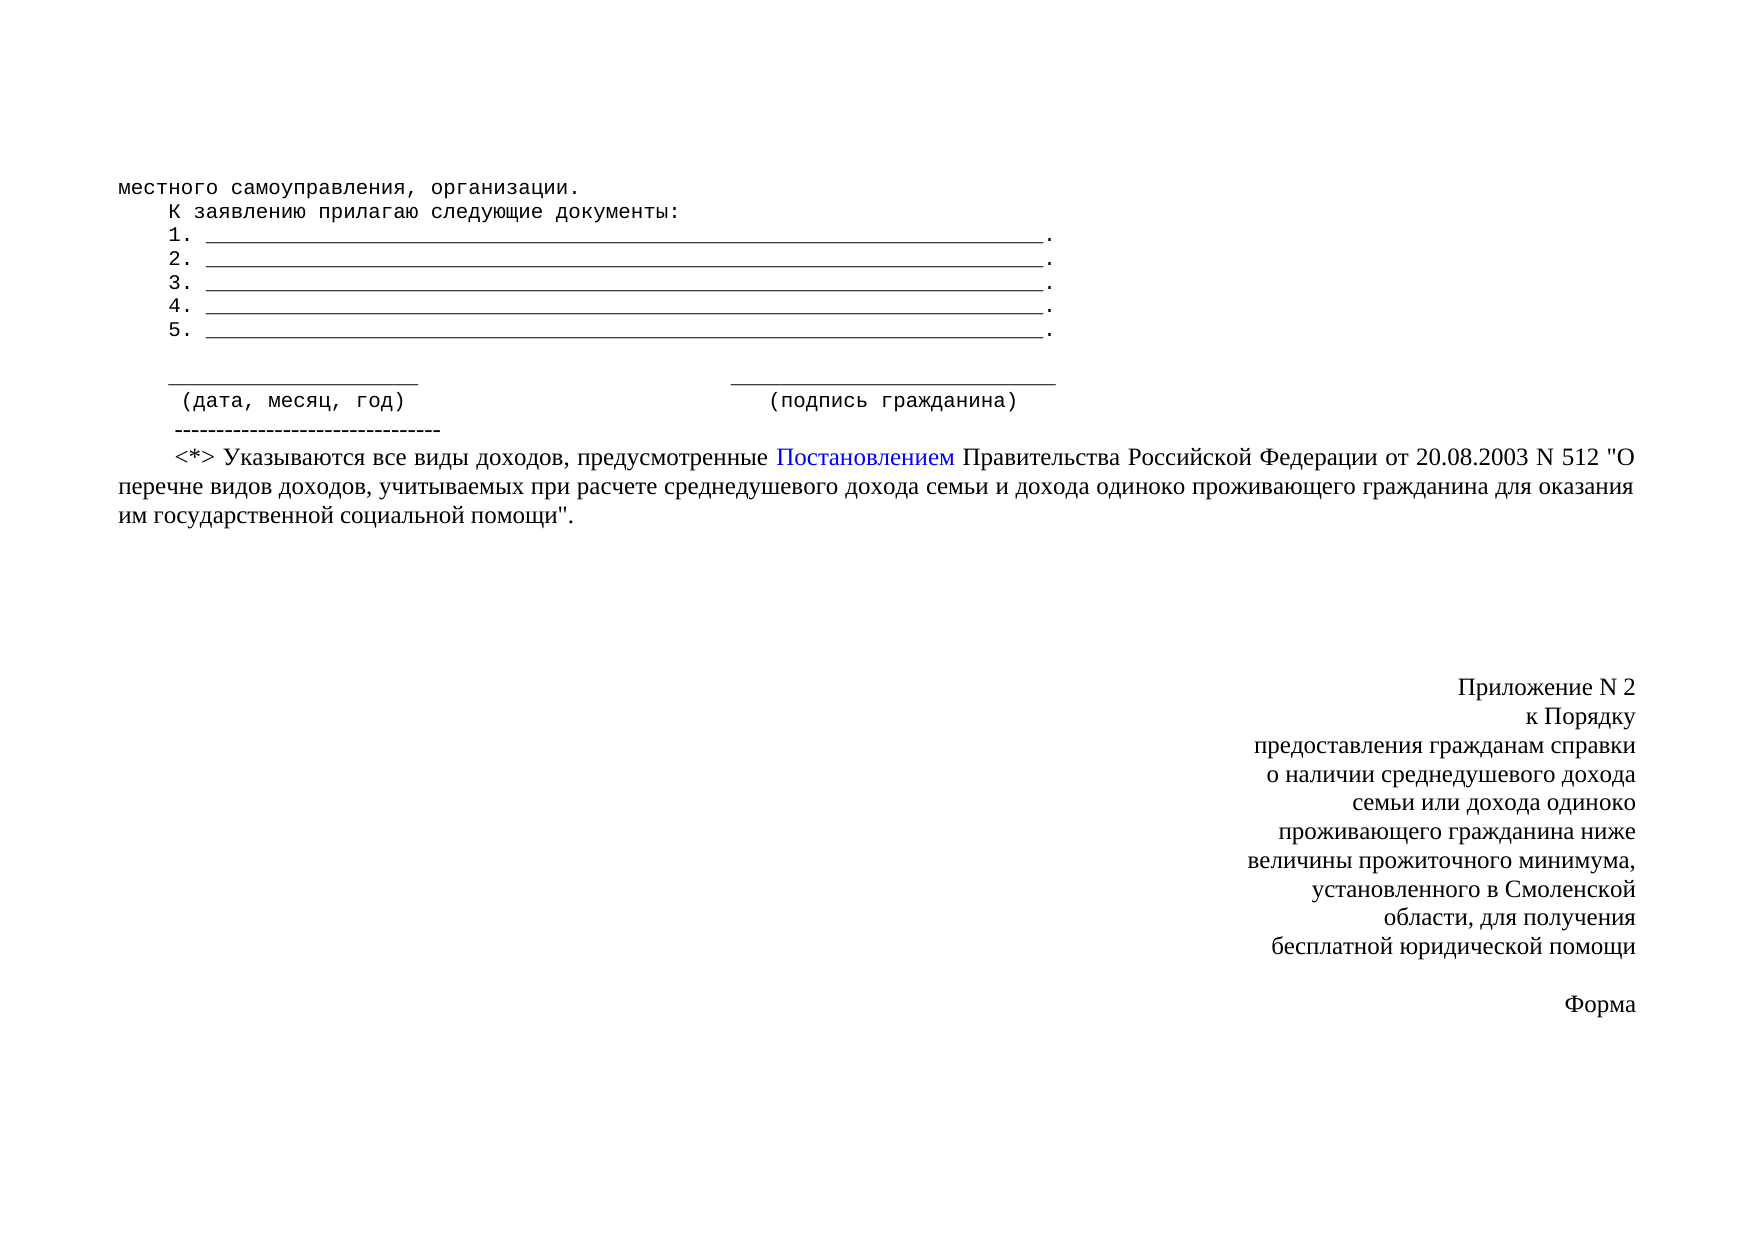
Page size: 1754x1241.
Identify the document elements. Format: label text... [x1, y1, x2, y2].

text бесплатной юридической помощи [118, 931, 1636, 960]
text К заявлению прилагаю следующие документы: [118, 201, 1636, 224]
text местного самоуправления, организации. [118, 177, 1636, 201]
text <*> Указываются все виды доходов, предусмотренные Постановлением Правительства Российской Федерации от 20.08.2003 N 512 "О перечне видов доходов, учитываемых при расчете среднедушевого дохода семьи и дохода одиноко проживающего гражданина для оказания им государственной социальной помощи". [118, 442, 1636, 529]
text 5. ___________________________________________________________________. [118, 319, 1636, 343]
text величины прожиточного минимума, [118, 845, 1636, 874]
text (дата, месяц, год) (подпись гражданина) [118, 390, 1636, 414]
text проживающего гражданина ниже [118, 816, 1636, 845]
text 2. ___________________________________________________________________. [118, 248, 1636, 272]
text Форма [118, 989, 1636, 1017]
text предоставления гражданам справки [118, 730, 1636, 759]
text установленного в Смоленской [118, 874, 1636, 902]
text 1. ___________________________________________________________________. [118, 224, 1636, 248]
text семьи или дохода одиноко [118, 787, 1636, 816]
text 4. ___________________________________________________________________. [118, 295, 1636, 319]
text к Порядку [118, 701, 1636, 730]
text -------------------------------- [118, 414, 1636, 442]
text 3. ___________________________________________________________________. [118, 272, 1636, 295]
text ____________________ __________________________ [118, 366, 1636, 390]
text области, для получения [118, 902, 1636, 931]
text о наличии среднедушевого дохода [118, 759, 1636, 787]
text Приложение N 2 [118, 672, 1636, 701]
